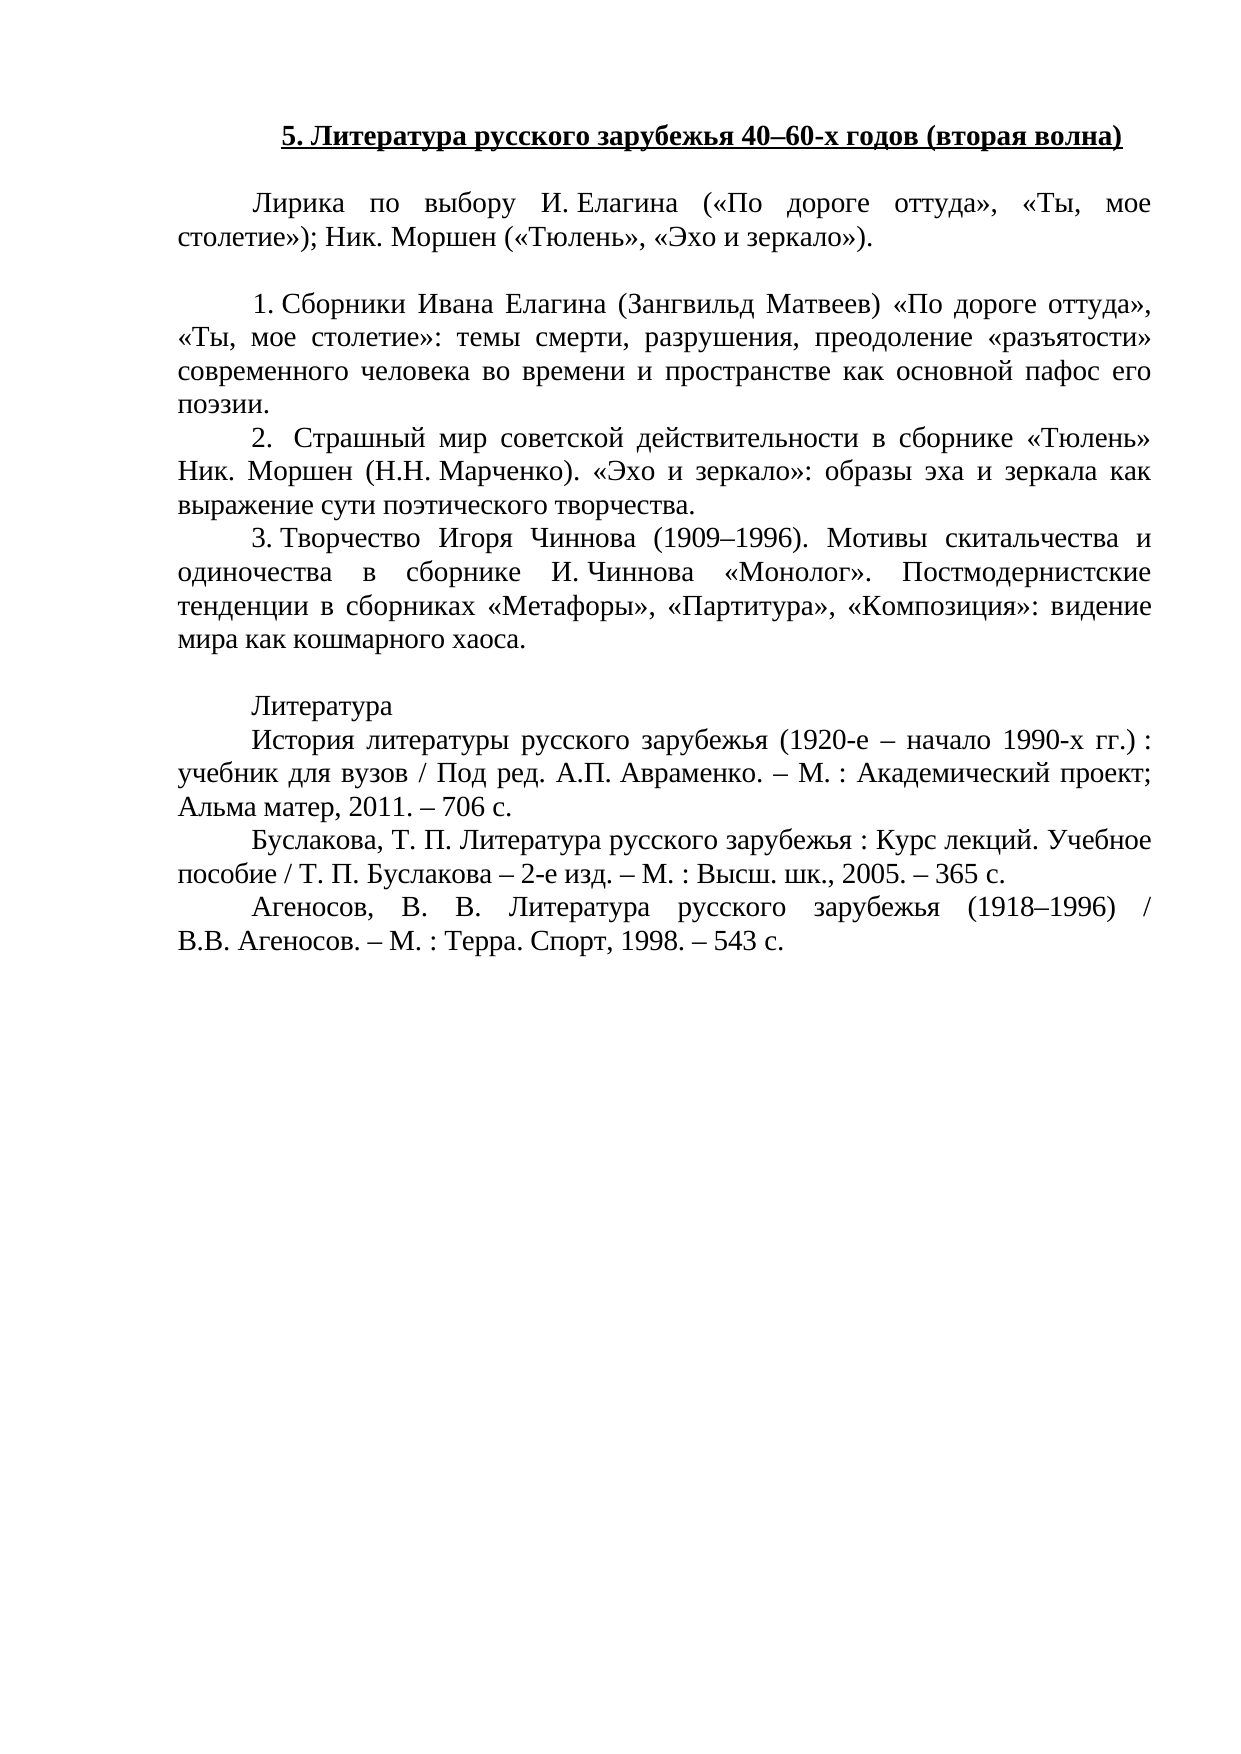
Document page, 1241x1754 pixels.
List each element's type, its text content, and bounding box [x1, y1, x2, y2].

text Агеносов, В. В. Литература русского зарубежья (1918–1996) / В.В. Агеносов. – М. : Терра. Спорт, 1998. – 543 с. [177, 889, 1152, 957]
text 3. Творчество Игоря Чиннова (1909–1996). Мотивы скитальчества и одиночества в сборнике И. Чиннова «Монолог». Постмодернистские тенденции в сборниках «Метафоры», «Партитура», «Композиция»: видение мира как кошмарного хаоса. [177, 521, 1152, 655]
text Литература [177, 688, 1152, 722]
text 1. Сборники Ивана Елагина (Зангвильд Матвеев) «По дороге оттуда», «Ты, мое столетие»: темы смерти, разрушения, преодоление «разъятости» современного человека во времени и пространстве как основной пафос его поэзии. [177, 286, 1152, 420]
text Буслакова, Т. П. Литература русского зарубежья : Курс лекций. Учебное пособие / Т. П. Буслакова – 2-е изд. – М. : Высш. шк., 2005. – 365 с. [177, 822, 1152, 889]
text 2. Страшный мир советской действительности в сборнике «Тюлень» Ник. Моршен (Н.Н. Марченко). «Эхо и зеркало»: образы эха и зеркала как выражение сути поэтического творчества. [177, 420, 1152, 521]
text 5. Литература русского зарубежья 40–60-х годов (вторая волна) [177, 118, 1152, 152]
text История литературы русского зарубежья (1920-е – начало 1990-х гг.) : учебник для вузов / Под ред. А.П. Авраменко. – М. : Академический проект; Альма матер, 2011. – 706 с. [177, 722, 1152, 822]
text Лирика по выбору И. Елагина («По дороге оттуда», «Ты, мое столетие»); Ник. Моршен («Тюлень», «Эхо и зеркало»). [177, 185, 1152, 252]
